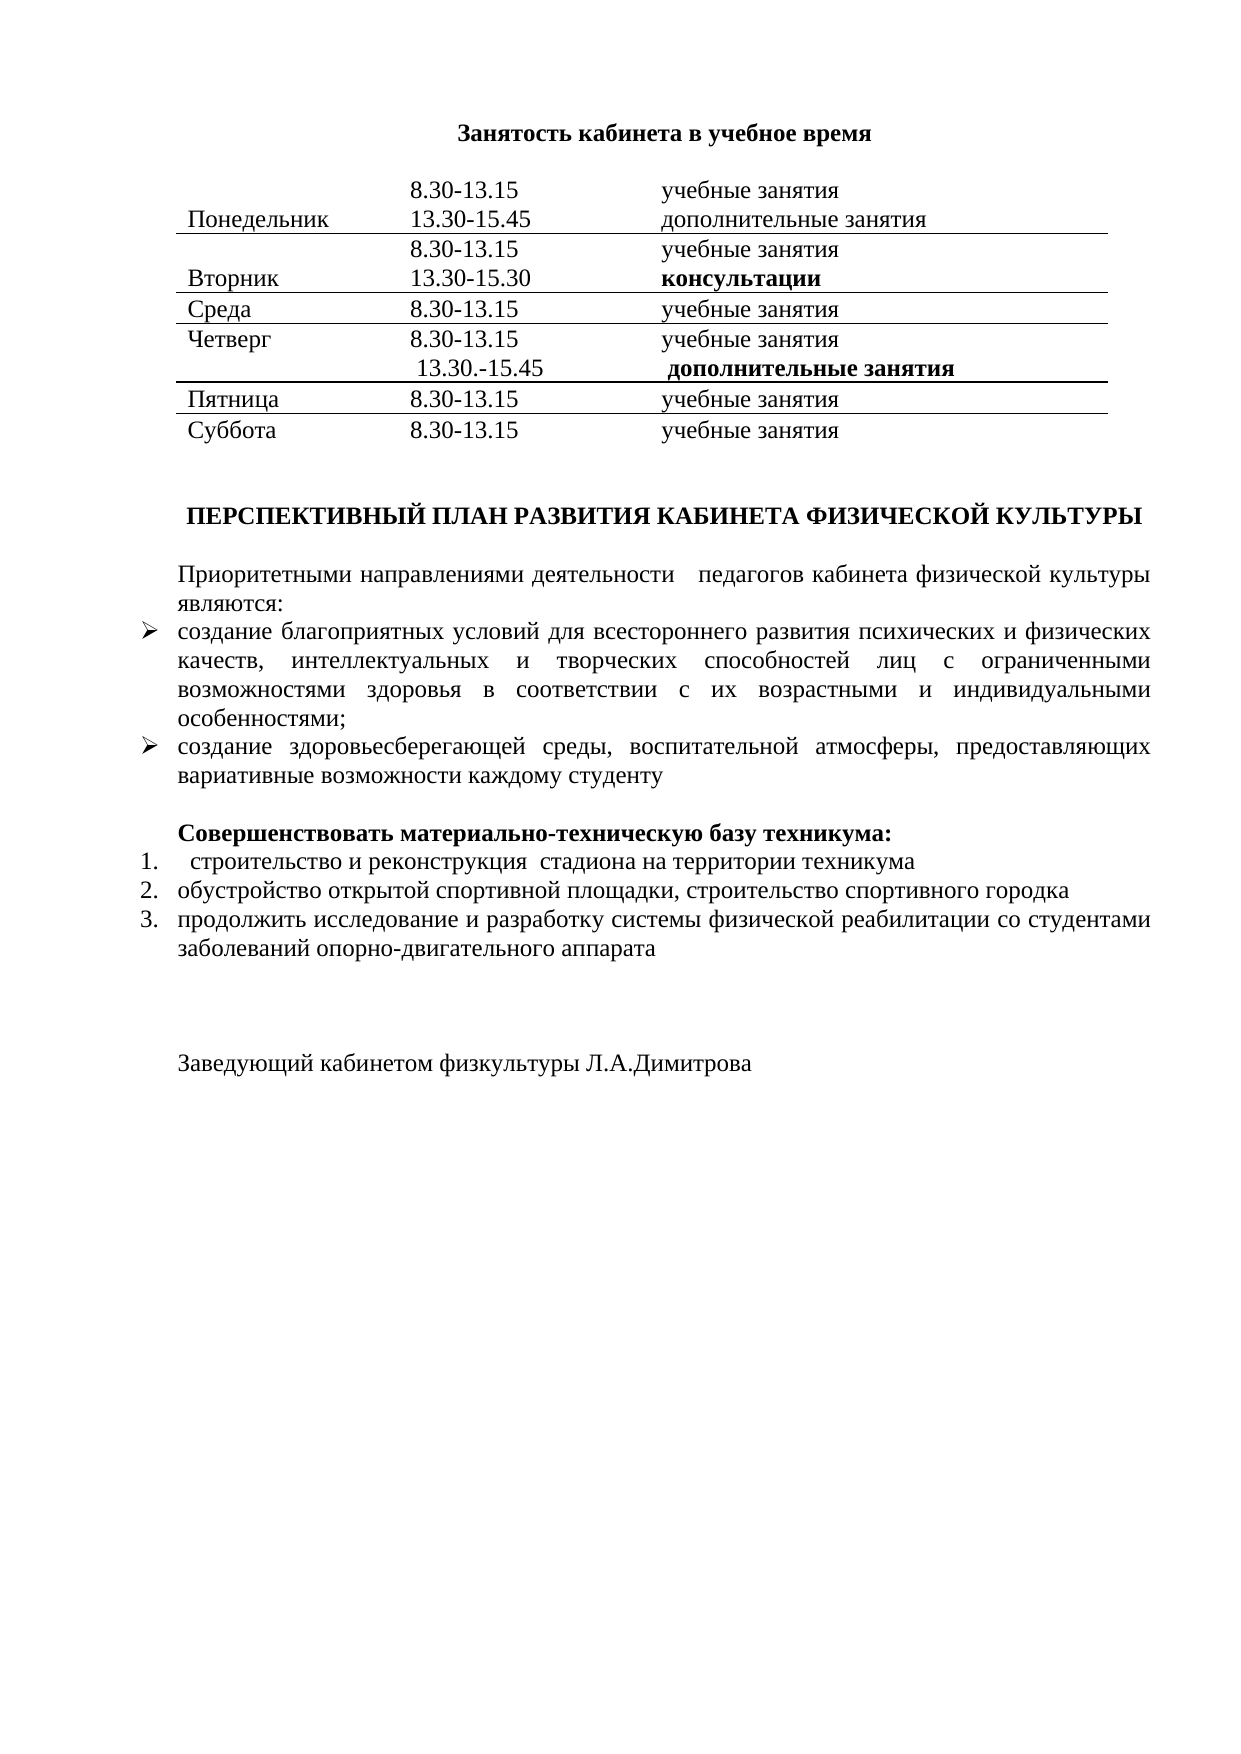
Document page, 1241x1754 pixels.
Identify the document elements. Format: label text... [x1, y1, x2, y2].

list создание здоровьесберегающей среды, воспитательной атмосферы, предоставляющих вариативные возможности каждому студенту [140, 731, 1152, 789]
table_cell учебные занятия [650, 293, 1107, 323]
table_cell учебные занятия [650, 414, 1107, 444]
list строительство и реконструкция стадиона на территории техникума [140, 846, 1152, 875]
list создание благоприятных условий для всестороннего развития психических и физических качеств, интеллектуальных и творческих способностей лиц с ограниченными возможностями здоровья в соответствии с их возрастными и индивидуальными особенностями; [140, 616, 1152, 731]
text Совершенствовать материально-техническую базу техникума: [177, 818, 1152, 846]
text Занятость кабинета в учебное время [177, 118, 1152, 147]
table_cell учебные занятия [650, 383, 1107, 413]
text Приоритетными направлениями деятельности педагогов кабинета физической культуры являются: [177, 559, 1152, 616]
table_cell Суббота [176, 414, 399, 444]
table_cell 8.30-13.15 13.30-15.30 [399, 234, 650, 292]
table_cell Вторник [176, 234, 399, 292]
text ПЕРСПЕКТИВНЫЙ ПЛАН РАЗВИТИЯ КАБИНЕТА ФИЗИЧЕСКОЙ КУЛЬТУРЫ [177, 501, 1152, 530]
table_cell 8.30-13.15 [399, 293, 650, 323]
table_cell учебные занятия дополнительные занятия [650, 324, 1107, 381]
list продолжить исследование и разработку системы физической реабилитации со студентами заболеваний опорно-двигательного аппарата [140, 904, 1152, 961]
table_cell 8.30-13.15 [399, 383, 650, 413]
table_cell Четверг [176, 324, 399, 381]
table_cell учебные занятия консультации [650, 234, 1107, 292]
table_header 8.30-13.15 13.30-15.45 [399, 176, 650, 233]
table_cell Пятница [176, 383, 399, 413]
table_cell 8.30-13.15 [399, 414, 650, 444]
table_header Понедельник [176, 176, 399, 233]
list Заведующий кабинетом физкультуры Л.А.Димитрова [177, 1048, 1152, 1076]
table_cell 8.30-13.15 13.30.-15.45 [399, 324, 650, 381]
list обустройство открытой спортивной площадки, строительство спортивного городка [140, 875, 1152, 904]
table_cell Среда [176, 293, 399, 323]
table_header учебные занятия дополнительные занятия [650, 176, 1107, 233]
